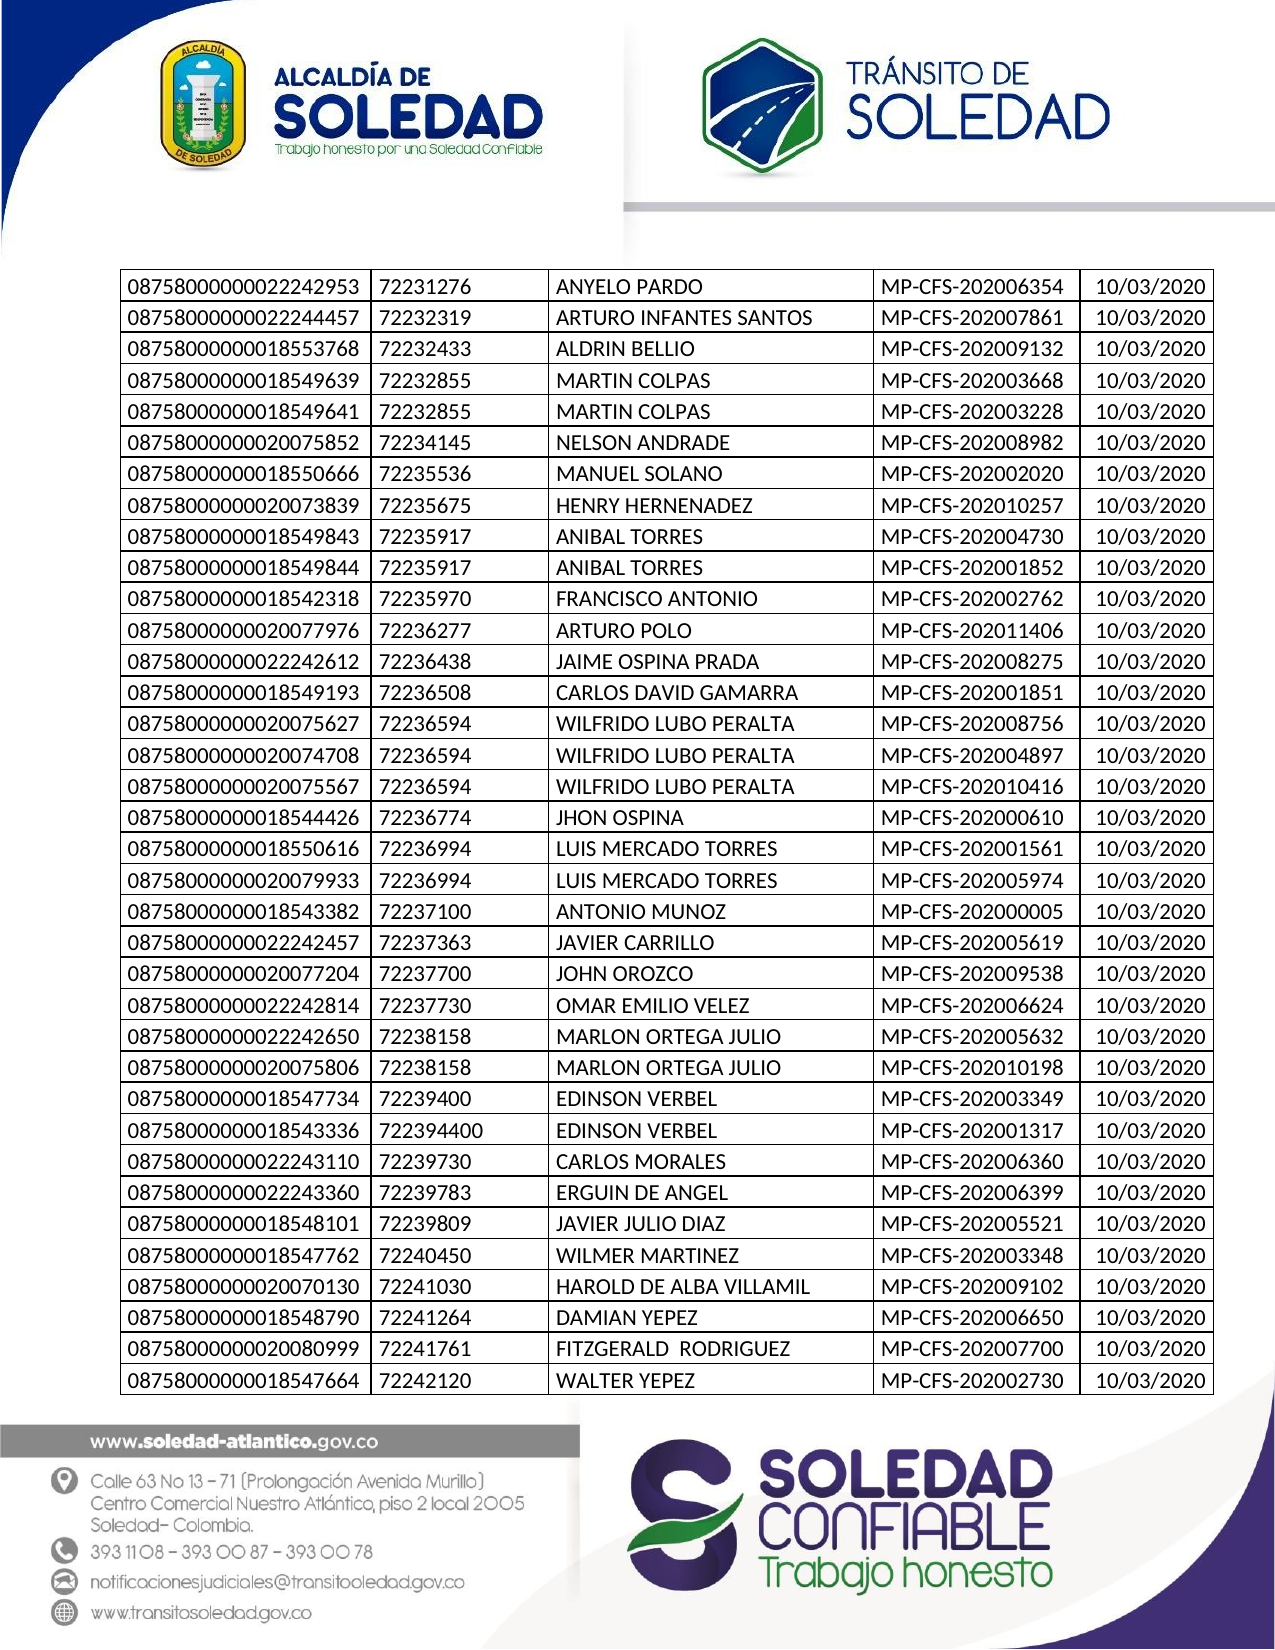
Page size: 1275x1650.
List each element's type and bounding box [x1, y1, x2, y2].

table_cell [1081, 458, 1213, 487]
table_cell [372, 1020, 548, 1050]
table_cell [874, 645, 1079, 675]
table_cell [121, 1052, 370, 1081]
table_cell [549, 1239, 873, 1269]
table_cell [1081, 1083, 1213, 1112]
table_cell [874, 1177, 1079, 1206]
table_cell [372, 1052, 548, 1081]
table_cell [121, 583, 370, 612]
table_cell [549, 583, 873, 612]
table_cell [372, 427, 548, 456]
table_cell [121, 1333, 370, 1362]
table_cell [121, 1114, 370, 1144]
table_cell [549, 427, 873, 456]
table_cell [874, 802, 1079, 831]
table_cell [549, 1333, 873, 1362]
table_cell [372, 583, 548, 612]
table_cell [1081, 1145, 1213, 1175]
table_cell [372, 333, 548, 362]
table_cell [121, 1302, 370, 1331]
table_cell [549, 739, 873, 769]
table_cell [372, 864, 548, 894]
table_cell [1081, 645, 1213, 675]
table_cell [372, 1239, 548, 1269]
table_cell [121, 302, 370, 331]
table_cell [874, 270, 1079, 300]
picture [1, 0, 1275, 271]
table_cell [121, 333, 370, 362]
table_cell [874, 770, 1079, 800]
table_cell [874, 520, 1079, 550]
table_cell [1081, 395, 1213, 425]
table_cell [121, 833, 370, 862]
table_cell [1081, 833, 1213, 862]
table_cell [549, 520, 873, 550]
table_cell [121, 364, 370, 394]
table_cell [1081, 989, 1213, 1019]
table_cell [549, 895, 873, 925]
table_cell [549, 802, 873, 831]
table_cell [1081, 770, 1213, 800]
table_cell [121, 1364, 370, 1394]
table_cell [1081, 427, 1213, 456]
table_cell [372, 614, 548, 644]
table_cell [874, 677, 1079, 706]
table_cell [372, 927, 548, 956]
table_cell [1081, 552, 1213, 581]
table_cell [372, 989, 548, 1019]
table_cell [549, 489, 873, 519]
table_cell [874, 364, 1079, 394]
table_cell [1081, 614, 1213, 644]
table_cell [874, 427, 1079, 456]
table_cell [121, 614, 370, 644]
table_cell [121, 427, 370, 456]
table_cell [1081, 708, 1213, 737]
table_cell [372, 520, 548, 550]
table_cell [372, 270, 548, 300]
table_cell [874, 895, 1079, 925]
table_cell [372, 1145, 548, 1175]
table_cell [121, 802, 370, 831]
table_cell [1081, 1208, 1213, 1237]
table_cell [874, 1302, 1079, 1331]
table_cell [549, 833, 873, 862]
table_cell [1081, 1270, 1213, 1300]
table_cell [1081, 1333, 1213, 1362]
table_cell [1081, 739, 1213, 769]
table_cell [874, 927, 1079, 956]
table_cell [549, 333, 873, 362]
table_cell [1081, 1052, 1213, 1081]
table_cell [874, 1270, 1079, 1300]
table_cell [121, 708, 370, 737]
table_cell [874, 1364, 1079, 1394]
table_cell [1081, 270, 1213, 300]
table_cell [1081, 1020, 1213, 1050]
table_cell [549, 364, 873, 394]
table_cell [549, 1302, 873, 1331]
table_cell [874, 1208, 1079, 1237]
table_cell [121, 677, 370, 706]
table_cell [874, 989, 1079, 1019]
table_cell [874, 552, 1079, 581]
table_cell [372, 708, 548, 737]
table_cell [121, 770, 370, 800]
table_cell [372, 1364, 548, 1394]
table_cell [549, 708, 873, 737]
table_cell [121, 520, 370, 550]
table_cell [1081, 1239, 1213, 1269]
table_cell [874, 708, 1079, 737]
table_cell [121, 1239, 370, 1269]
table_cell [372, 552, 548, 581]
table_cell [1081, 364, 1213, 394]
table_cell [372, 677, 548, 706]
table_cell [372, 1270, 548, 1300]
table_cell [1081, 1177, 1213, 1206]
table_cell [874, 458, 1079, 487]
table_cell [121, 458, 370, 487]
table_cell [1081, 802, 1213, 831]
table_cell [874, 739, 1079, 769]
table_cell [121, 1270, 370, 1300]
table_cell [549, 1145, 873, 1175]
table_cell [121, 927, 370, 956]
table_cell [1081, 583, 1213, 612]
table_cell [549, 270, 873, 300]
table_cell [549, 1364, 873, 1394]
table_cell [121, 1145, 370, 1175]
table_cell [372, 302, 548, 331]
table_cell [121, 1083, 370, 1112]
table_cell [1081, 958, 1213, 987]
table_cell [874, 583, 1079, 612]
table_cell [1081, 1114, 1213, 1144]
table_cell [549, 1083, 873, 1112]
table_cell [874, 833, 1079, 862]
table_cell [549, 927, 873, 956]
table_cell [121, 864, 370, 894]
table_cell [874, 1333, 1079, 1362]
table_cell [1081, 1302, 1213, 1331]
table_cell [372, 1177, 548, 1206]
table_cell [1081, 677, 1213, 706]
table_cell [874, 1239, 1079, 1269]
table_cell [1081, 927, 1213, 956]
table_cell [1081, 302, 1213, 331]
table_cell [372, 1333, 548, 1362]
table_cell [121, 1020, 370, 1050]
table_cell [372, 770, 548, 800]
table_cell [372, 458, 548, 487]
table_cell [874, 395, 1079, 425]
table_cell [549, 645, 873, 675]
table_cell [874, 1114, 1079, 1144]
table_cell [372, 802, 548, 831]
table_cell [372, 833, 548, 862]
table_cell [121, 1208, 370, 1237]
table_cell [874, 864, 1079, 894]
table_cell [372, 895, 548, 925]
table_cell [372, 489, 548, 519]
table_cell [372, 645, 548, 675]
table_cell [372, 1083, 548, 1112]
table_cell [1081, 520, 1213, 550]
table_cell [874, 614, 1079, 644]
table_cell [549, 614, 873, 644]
picture [0, 1360, 1275, 1649]
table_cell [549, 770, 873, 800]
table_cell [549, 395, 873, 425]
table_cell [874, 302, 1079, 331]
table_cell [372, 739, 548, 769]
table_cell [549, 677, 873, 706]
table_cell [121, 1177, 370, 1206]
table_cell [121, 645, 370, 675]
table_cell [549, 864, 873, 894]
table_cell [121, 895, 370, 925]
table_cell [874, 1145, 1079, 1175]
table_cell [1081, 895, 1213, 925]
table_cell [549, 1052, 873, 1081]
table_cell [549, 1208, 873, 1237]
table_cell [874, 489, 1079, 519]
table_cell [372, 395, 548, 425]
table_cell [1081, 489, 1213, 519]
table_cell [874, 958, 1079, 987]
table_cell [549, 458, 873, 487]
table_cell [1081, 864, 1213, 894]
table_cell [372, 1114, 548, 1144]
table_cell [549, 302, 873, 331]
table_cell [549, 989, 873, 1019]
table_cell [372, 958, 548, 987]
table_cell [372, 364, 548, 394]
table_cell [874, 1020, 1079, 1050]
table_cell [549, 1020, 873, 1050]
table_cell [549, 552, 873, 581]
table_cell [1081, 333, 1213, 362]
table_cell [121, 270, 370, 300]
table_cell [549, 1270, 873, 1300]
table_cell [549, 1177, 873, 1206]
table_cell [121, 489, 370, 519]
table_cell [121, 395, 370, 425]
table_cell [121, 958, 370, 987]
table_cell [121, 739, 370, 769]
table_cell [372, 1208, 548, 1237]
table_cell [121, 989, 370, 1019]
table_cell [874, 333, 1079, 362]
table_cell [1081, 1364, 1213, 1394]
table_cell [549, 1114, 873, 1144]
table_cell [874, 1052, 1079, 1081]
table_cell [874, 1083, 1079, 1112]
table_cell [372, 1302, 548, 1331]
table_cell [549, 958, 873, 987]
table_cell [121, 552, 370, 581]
